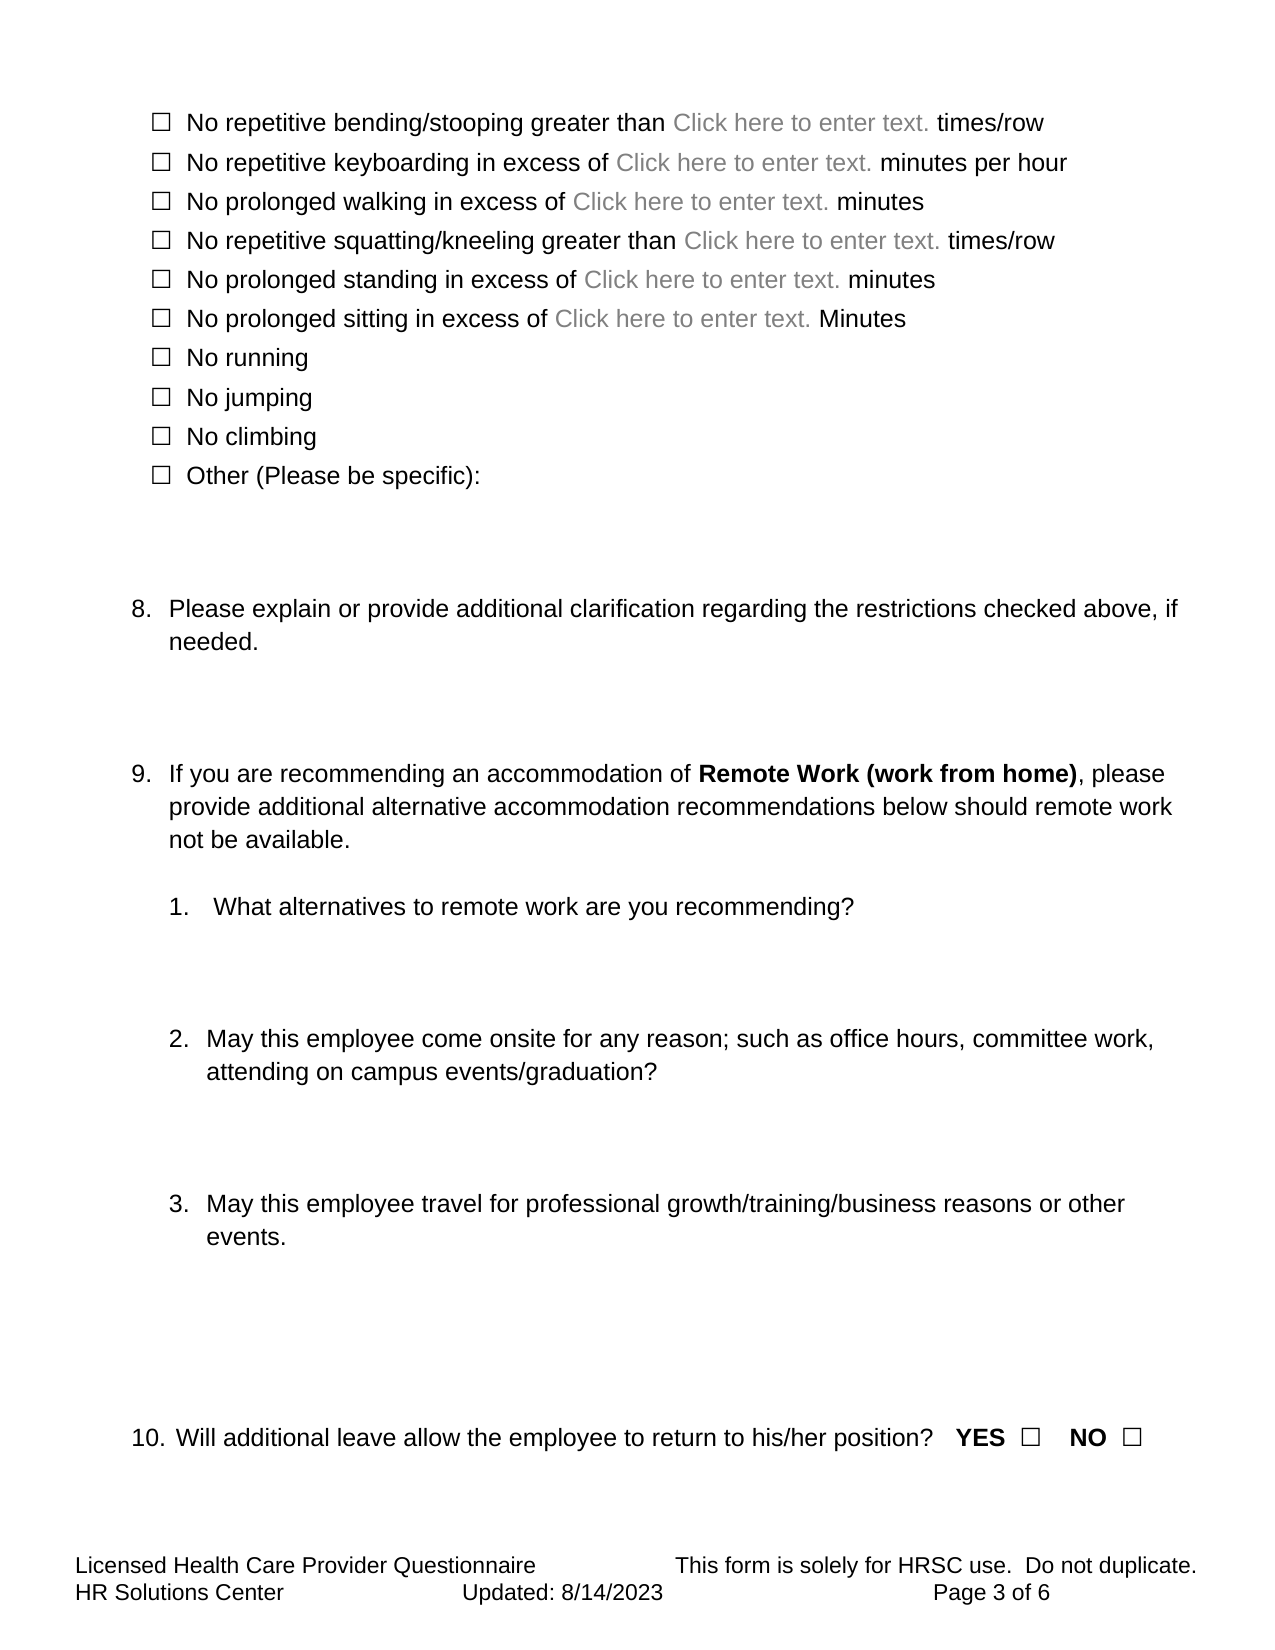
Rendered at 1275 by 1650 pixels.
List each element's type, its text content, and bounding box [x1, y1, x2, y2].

list No prolonged walking in excess of minutes [150, 183, 1200, 217]
list Other (Please be specific): [150, 457, 1200, 492]
list No running [150, 340, 1200, 374]
list No climbing [150, 418, 1200, 452]
list No repetitive squatting/kneeling greater than times/row [150, 222, 1200, 257]
list No repetitive bending/stooping greater than times/row [150, 105, 1200, 139]
list No prolonged standing in excess of minutes [150, 262, 1200, 296]
list No jumping [150, 379, 1200, 413]
list If you are recommending an accommodation of Remote Work (work from home), please provide additional alternative accommodation recommendations below should remote work not be available. [131, 759, 1200, 854]
list May this employee travel for professional growth/training/business reasons or other events. [169, 1189, 1200, 1250]
list No repetitive keyboarding in excess of minutes per hour [150, 144, 1200, 178]
list What alternatives to remote work are you recommending? [169, 891, 1200, 920]
list Will additional leave allow the employee to return to his/her position? YES NO [131, 1420, 1200, 1454]
list Please explain or provide additional clarification regarding the restrictions checked above, if needed. [131, 594, 1200, 656]
list No prolonged sitting in excess of Minutes [150, 301, 1200, 335]
list May this employee come onsite for any reason; such as office hours, committee work, attending on campus events/graduation? [169, 1023, 1200, 1085]
